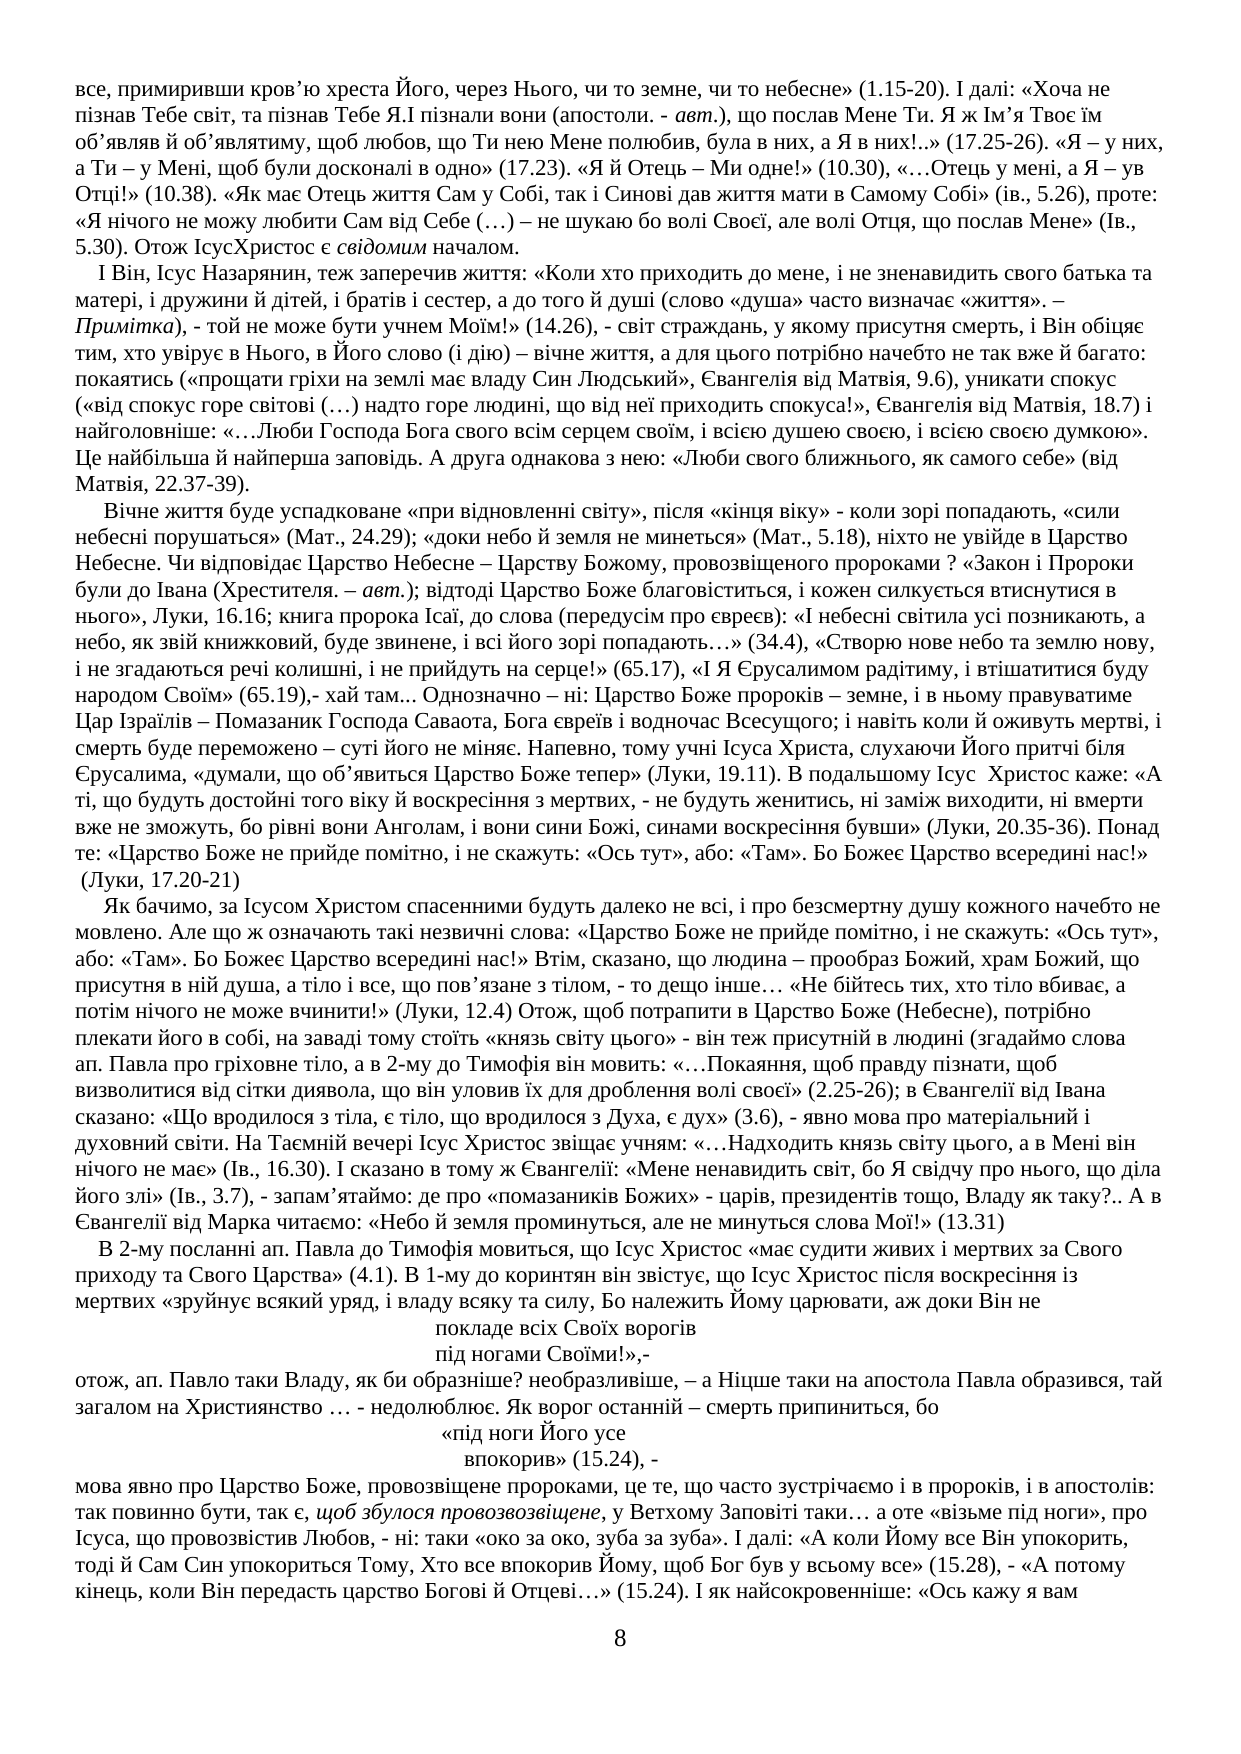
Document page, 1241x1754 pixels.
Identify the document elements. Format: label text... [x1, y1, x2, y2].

text І Він, Ісус Назарянин, теж заперечив життя: «Коли хто приходить до мене, і не зненавидить свого батька та матері, і дружини й дітей, і братів і сестер, а до того й душі (слово «душа» часто визначає «життя». – Примітка), - той не може бути учнем Моїм!» (14.26), - світ страждань, у якому присутня смерть, і Він обіцяє тим, хто увірує в Нього, в Його слово (і дію) – вічне життя, а для цього потрібно начебто не так вже й багато: покаятись («прощати гріхи на землі має владу Син Людський», Євангелія від Матвія, 9.6), уникати спокус («від спокус горе світові (…) надто горе людині, що від неї приходить спокуса!», Євангелія від Матвія, 18.7) і найголовніше: «…Люби Господа Бога свого всім серцем своїм, і всією душею своєю, і всією своєю думкою». Це найбільша й найперша заповідь. А друга однакова з нею: «Люби свого ближнього, як самого себе» (від Матвія, 22.37-39). [75, 259, 1165, 497]
text впокорив» (15.24), - [75, 1445, 1165, 1472]
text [75, 1472, 1165, 1603]
text Як бачимо, за Ісусом Христом спасенними будуть далеко не всі, і про безсмертну душу кожного начебто не мовлено. Але що ж означають такі незвичні слова: «Царство Боже не прийде помітно, і не скажуть: «Ось тут», або: «Там». Бо Божеє Царство всередині нас!» Втім, сказано, що людина – прообраз Божий, храм Божий, що присутня в ній душа, а тіло і все, що пов’язане з тілом, - то дещо інше… «Не бійтесь тих, хто тіло вбиває, а потім нічого не може вчинити!» (Луки, 12.4) Отож, щоб потрапити в Царство Боже (Небесне), потрібно плекати його в собі, на заваді тому стоїть «князь світу цього» - він теж присутній в людині (згадаймо слова [75, 892, 1165, 1050]
text отож, ап. Павло таки Владу, як би образніше? необразливіше, – а Ніцше таки на апостола Павла образився, тай загалом на Християнство … - недолюблює. Як ворог останній – смерть припиниться, бо [75, 1366, 1165, 1419]
text Вічне життя буде успадковане «при відновленні світу», після «кінця віку» - коли зорі попадають, «сили небесні порушаться» (Мат., 24.29); «доки небо й земля не минеться» (Мат., 5.18), ніхто не увійде в Царство Небесне. Чи відповідає Царство Небесне – Царству Божому, провозвіщеного пророками ? «Закон і Пророки були до Івана (Хрестителя. – авт.); відтоді Царство Боже благовіститься, і кожен силкується втиснутися в нього», Луки, 16.16; книга пророка Ісаї, до слова (передусім про євреєв): «І небесні світила усі позникають, а небо, як звій книжковий, буде звинене, і всі його зорі попадають…» (34.4), «Створю нове небо та землю нову, і не згадаються речі колишні, і не прийдуть на серце!» (65.17), «І Я Єрусалимом радітиму, і втішатитися буду народом Своїм» (65.19),- хай там... Однозначно – ні: Царство Боже пророків – земне, і в ньому правуватиме Цар Ізраїлів – Помазаник Господа Саваота, Бога євреїв і водночас Всесущого; і навіть коли й оживуть мертві, і смерть буде переможено – суті його не міняє. Напевно, тому учні Ісуса Христа, слухаючи Його притчі біля Єрусалима, «думали, що об’явиться Царство Боже тепер» (Луки, 19.11). В подальшому Ісус Христос каже: «А ті, що будуть достойні того віку й воскресіння з мертвих, - не будуть женитись, ні заміж виходити, ні вмерти вже не зможуть, бо рівні вони Анголам, і вони сини Божі, синами воскресіння бувши» (Луки, 20.35-36). Понад те: «Царство Боже не прийде помітно, і не скажуть: «Ось тут», або: «Там». Бо Божеє Царство всередині нас!» [75, 497, 1165, 866]
text ап. Павла про гріховне тіло, а в 2-му до Тимофія він мовить: «…Покаяння, щоб правду пізнати, щоб визволитися від сітки диявола, що він уловив їх для дроблення волі своєї» (2.25-26); в Євангелії від Івана сказано: «Що вродилося з тіла, є тіло, що вродилося з Духа, є дух» (3.6), - явно мова про матеріальний і духовний світи. На Таємній вечері Ісус Христос звіщає учням: «…Надходить князь світу цього, а в Мені він нічого не має» (Ів., 16.30). І сказано в тому ж Євангелії: «Мене ненавидить світ, бо Я свідчу про нього, що діла його злі» (Ів., 3.7), - запам’ятаймо: де про «помазаників Божих» - царів, президентів тощо, Владу як таку?.. А в Євангелії від Марка читаємо: «Небо й земля проминуться, але не минуться слова Мої!» (13.31) [75, 1050, 1165, 1234]
text покладе всіх Своїх ворогів [75, 1314, 1165, 1340]
text «під ноги Його усе [75, 1419, 1165, 1445]
text (Луки, 17.20-21) [75, 866, 1165, 892]
text В 2-му посланні ап. Павла до Тимофія мовиться, що Ісус Христос «має судити живих і мертвих за Свого приходу та Свого Царства» (4.1). В 1-му до коринтян він звістує, що Ісус Христос після воскресіння із мертвих «зруйнує всякий уряд, і владу всяку та силу, Бо належить Йому царювати, аж доки Він не [75, 1234, 1165, 1314]
text під ногами Своїми!»,- [75, 1340, 1165, 1366]
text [75, 75, 1165, 259]
